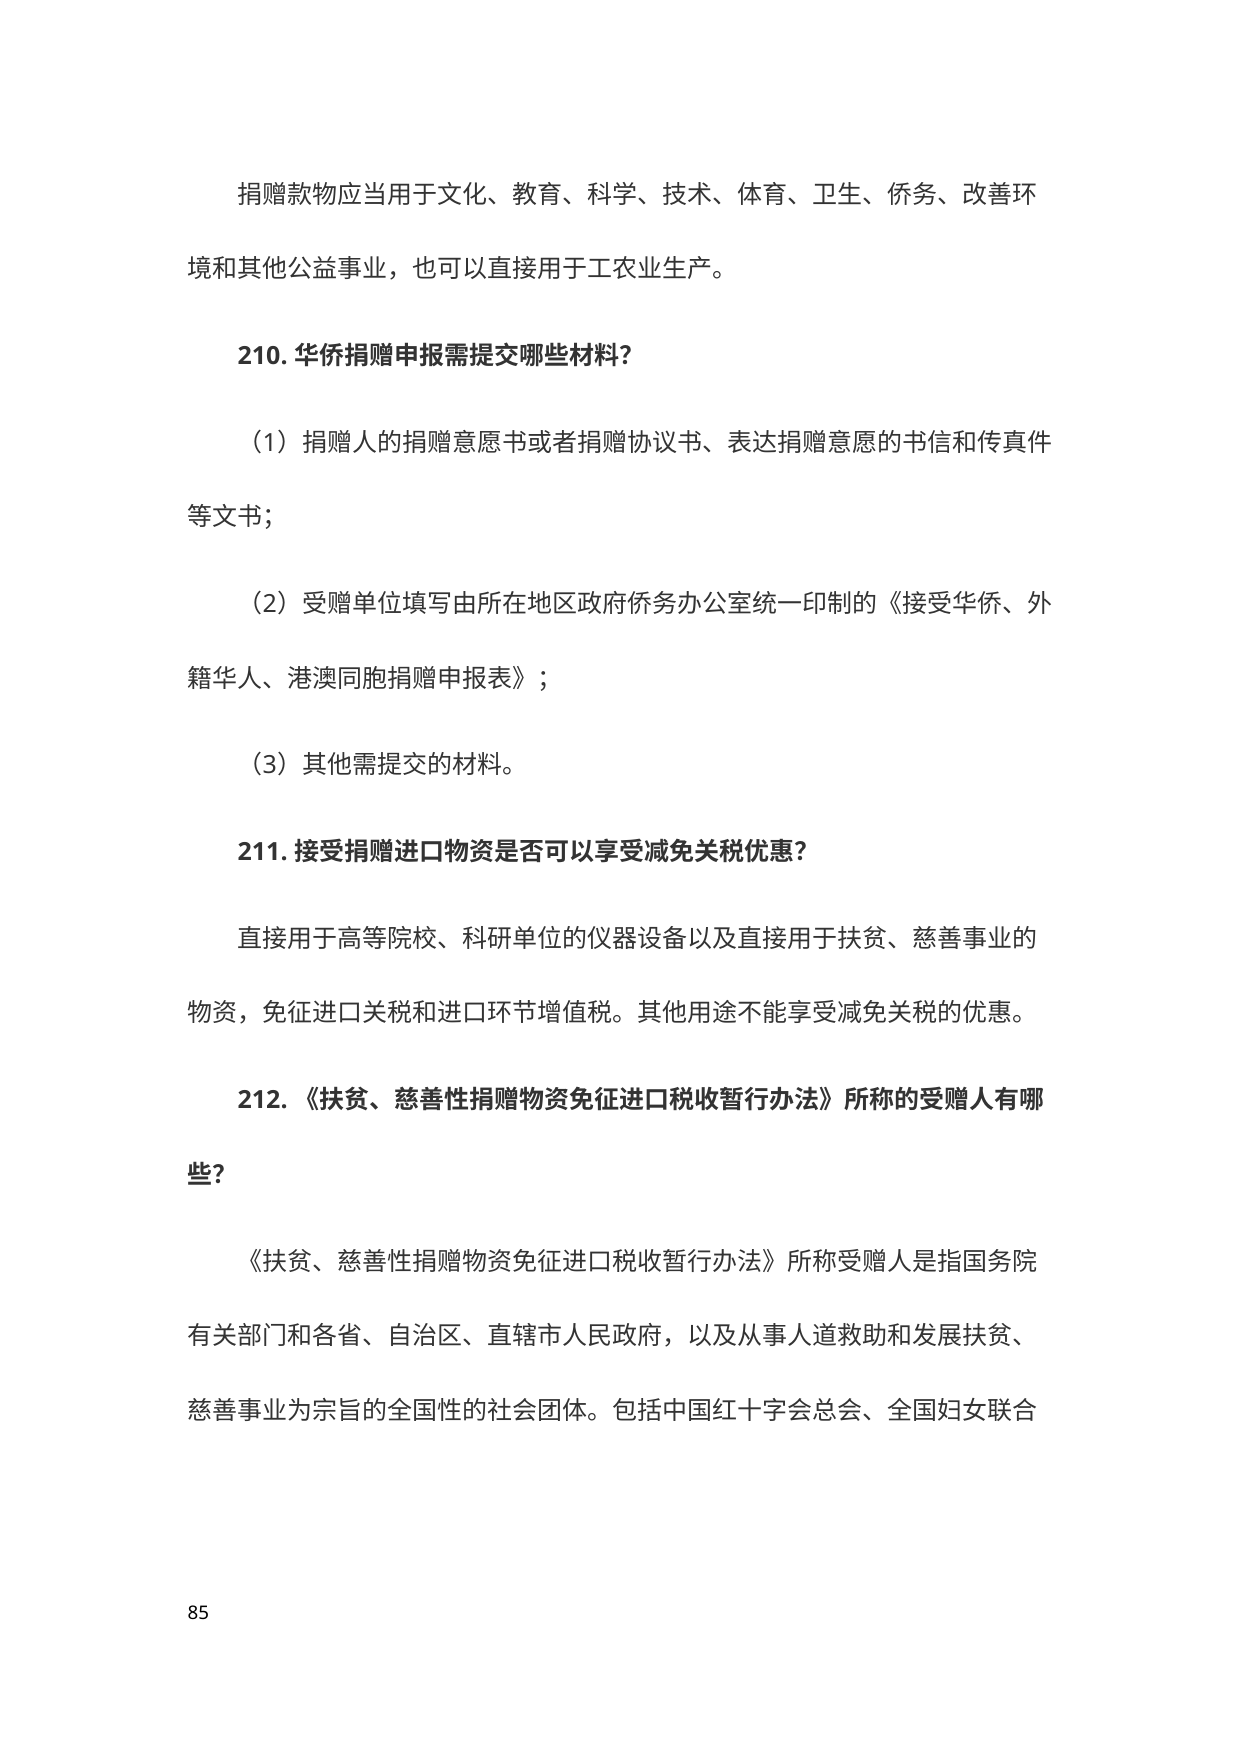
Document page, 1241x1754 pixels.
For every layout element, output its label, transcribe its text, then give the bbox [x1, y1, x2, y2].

text 212. 《扶贫、慈善性捐赠物资免征进口税收暂行办法》所称的受赠人有哪些？ [187, 1065, 1053, 1205]
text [187, 1227, 1053, 1441]
text 211. 接受捐赠进口物资是否可以享受减免关税优惠？ [187, 817, 1053, 882]
text 210. 华侨捐赠申报需提交哪些材料？ [187, 321, 1053, 386]
text （2）受赠单位填写由所在地区政府侨务办公室统一印制的《接受华侨、外籍华人、港澳同胞捐赠申报表》； [187, 569, 1053, 709]
text 直接用于高等院校、科研单位的仪器设备以及直接用于扶贫、慈善事业的物资，免征进口关税和进口环节增值税。其他用途不能享受减免关税的优惠。 [187, 904, 1053, 1043]
text （3）其他需提交的材料。 [187, 731, 1053, 796]
text （1）捐赠人的捐赠意愿书或者捐赠协议书、表达捐赠意愿的书信和传真件等文书； [187, 408, 1053, 547]
text 捐赠款物应当用于文化、教育、科学、技术、体育、卫生、侨务、改善环境和其他公益事业，也可以直接用于工农业生产。 [187, 160, 1053, 299]
